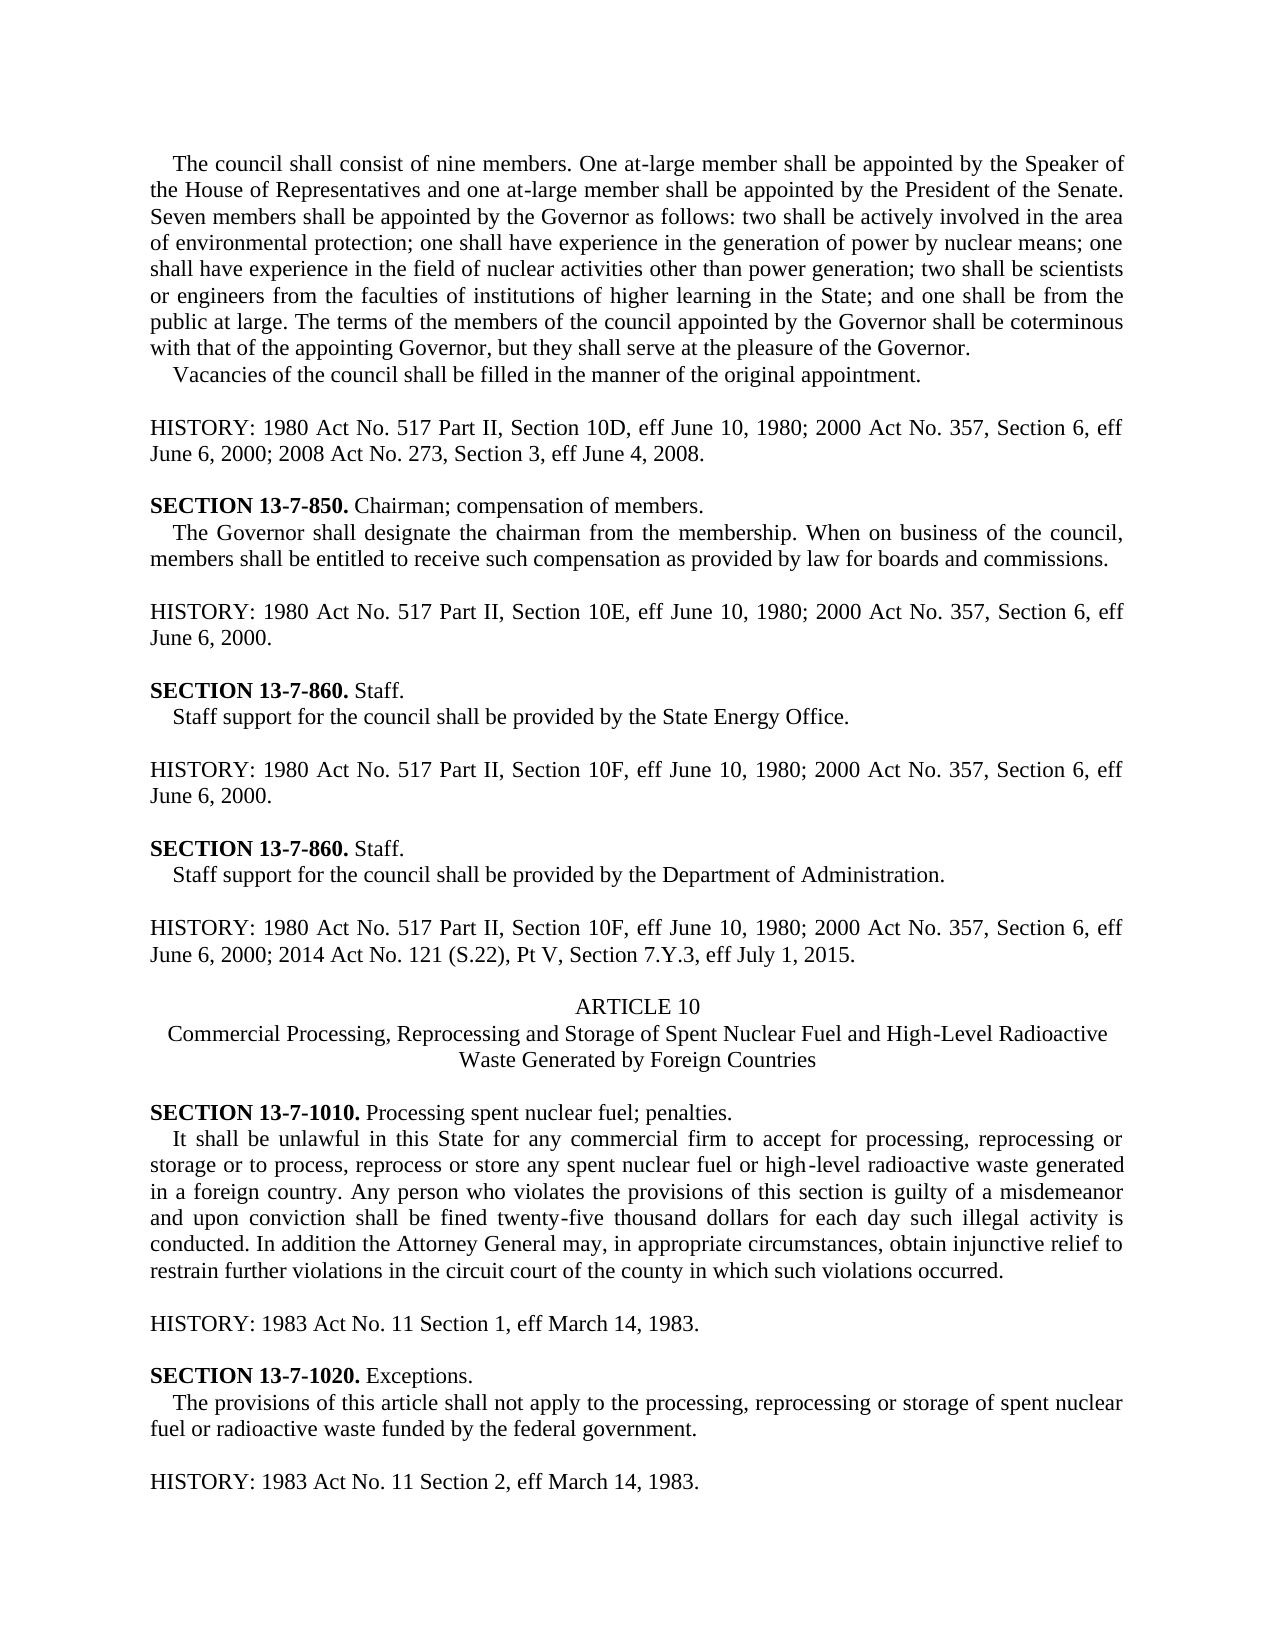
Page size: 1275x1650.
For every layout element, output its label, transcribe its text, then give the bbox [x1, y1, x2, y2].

text The provisions of this article shall not apply to the processing, reprocessing or storage of spent nuclear fuel or radioactive waste funded by the federal government. [150, 1389, 1125, 1441]
text SECTION 13-7-860. Staff. [150, 677, 1125, 703]
text HISTORY: 1980 Act No. 517 Part II, Section 10F, eff June 10, 1980; 2000 Act No. 357, Section 6, eff June 6, 2000; 2014 Act No. 121 (S.22), Pt V, Section 7.Y.3, eff July 1, 2015. [150, 914, 1125, 967]
text Staff support for the council shall be provided by the Department of Administration. [150, 862, 1125, 888]
text SECTION 13-7-1020. Exceptions. [150, 1362, 1125, 1389]
text HISTORY: 1980 Act No. 517 Part II, Section 10D, eff June 10, 1980; 2000 Act No. 357, Section 6, eff June 6, 2000; 2008 Act No. 273, Section 3, eff June 4, 2008. [150, 413, 1125, 466]
text The council shall consist of nine members. One at-large member shall be appointed by the Speaker of the House of Representatives and one at-large member shall be appointed by the President of the Senate. Seven members shall be appointed by the Governor as follows: two shall be actively involved in the area of environmental protection; one shall have experience in the generation of power by nuclear means; one shall have experience in the field of nuclear activities other than power generation; two shall be scientists or engineers from the faculties of institutions of higher learning in the State; and one shall be from the public at large. The terms of the members of the council appointed by the Governor shall be coterminous with that of the appointing Governor, but they shall serve at the pleasure of the Governor. [150, 150, 1125, 361]
text Staff support for the council shall be provided by the State Energy Office. [150, 703, 1125, 730]
text SECTION 13-7-860. Staff. [150, 835, 1125, 862]
text HISTORY: 1983 Act No. 11 Section 1, eff March 14, 1983. [150, 1309, 1125, 1336]
text Commercial Processing, Reprocessing and Storage of Spent Nuclear Fuel and High-Level Radioactive Waste Generated by Foreign Countries [150, 1020, 1125, 1072]
text Vacancies of the council shall be filled in the manner of the original appointment. [150, 361, 1125, 387]
text HISTORY: 1983 Act No. 11 Section 2, eff March 14, 1983. [150, 1468, 1125, 1494]
text It shall be unlawful in this State for any commercial firm to accept for processing, reprocessing or storage or to process, reprocess or store any spent nuclear fuel or high-level radioactive waste generated in a foreign country. Any person who violates the provisions of this section is guilty of a misdemeanor and upon conviction shall be fined twenty-five thousand dollars for each day such illegal activity is conducted. In addition the Attorney General may, in appropriate circumstances, obtain injunctive relief to restrain further violations in the circuit court of the county in which such violations occurred. [150, 1125, 1125, 1283]
text ARTICLE 10 [150, 993, 1125, 1020]
text SECTION 13-7-1010. Processing spent nuclear fuel; penalties. [150, 1099, 1125, 1125]
text SECTION 13-7-850. Chairman; compensation of members. [150, 493, 1125, 519]
text The Governor shall designate the chairman from the membership. When on business of the council, members shall be entitled to receive such compensation as provided by law for boards and commissions. [150, 519, 1125, 572]
text HISTORY: 1980 Act No. 517 Part II, Section 10E, eff June 10, 1980; 2000 Act No. 357, Section 6, eff June 6, 2000. [150, 598, 1125, 651]
text HISTORY: 1980 Act No. 517 Part II, Section 10F, eff June 10, 1980; 2000 Act No. 357, Section 6, eff June 6, 2000. [150, 756, 1125, 809]
